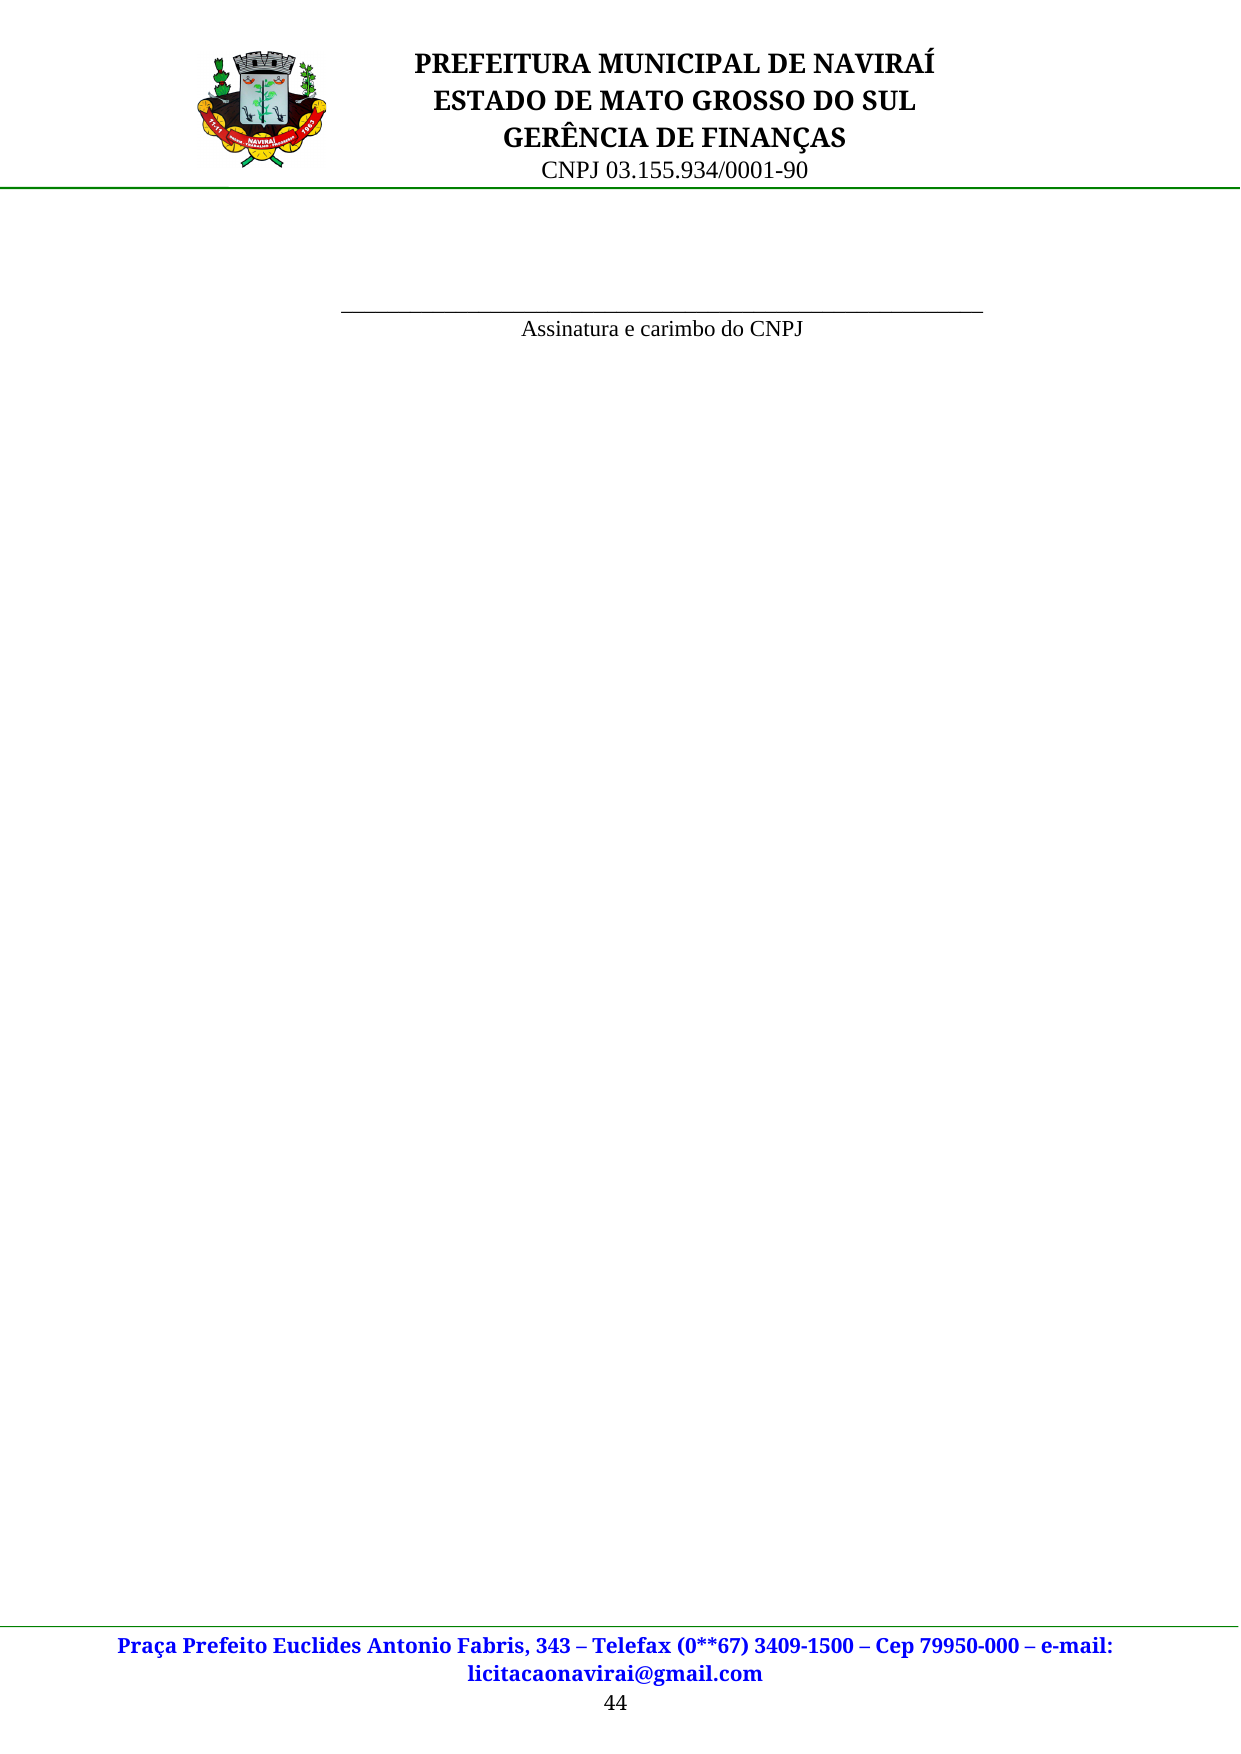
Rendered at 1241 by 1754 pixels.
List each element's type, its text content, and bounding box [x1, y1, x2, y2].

text ________________________________________________________ [187, 289, 1137, 315]
picture [197, 51, 327, 168]
text Assinatura e carimbo do CNPJ [187, 315, 1137, 342]
